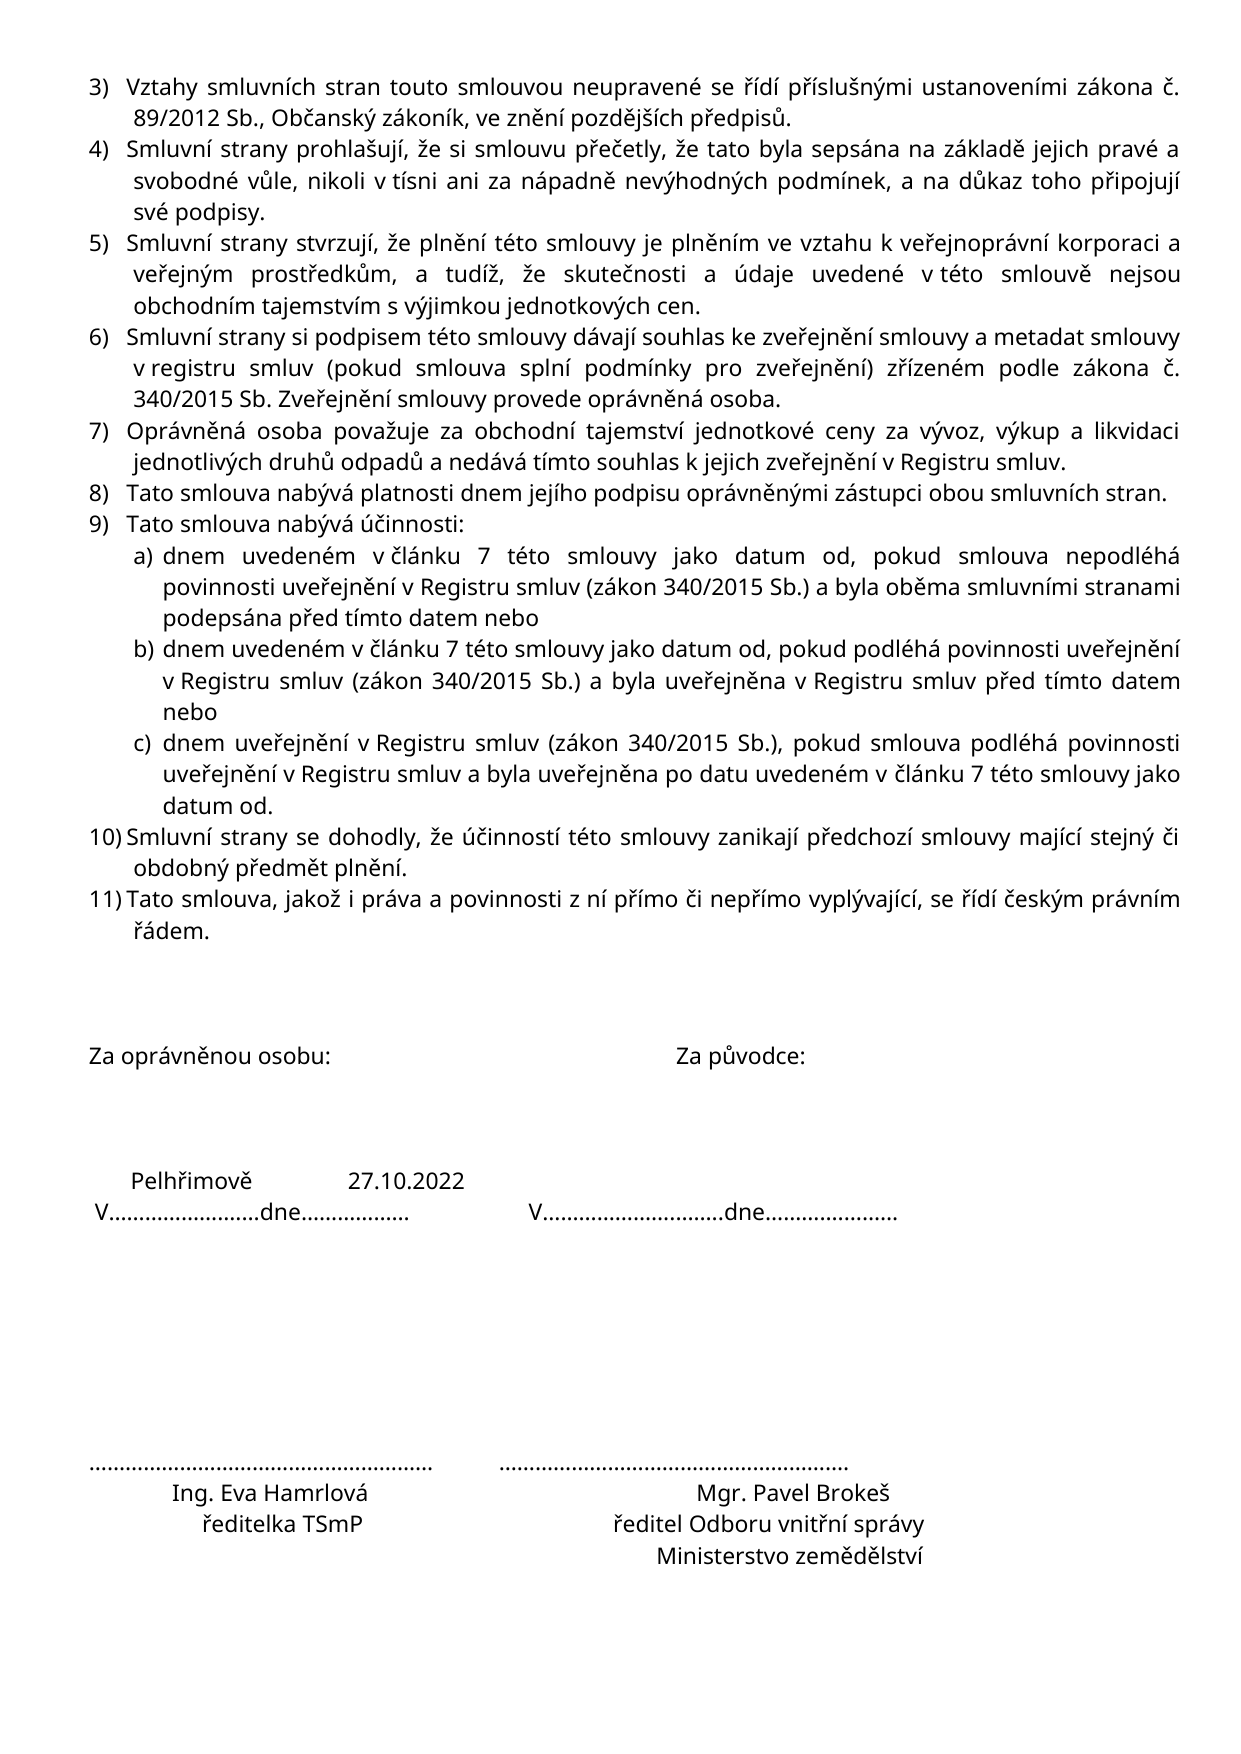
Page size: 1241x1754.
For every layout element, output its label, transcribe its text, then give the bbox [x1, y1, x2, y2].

text ………………………………………………… …………………………………………………. [89, 1446, 1181, 1477]
list Smluvní strany stvrzují, že plnění této smlouvy je plněním ve vztahu k veřejnoprávní korporaci a veřejným prostředkům, a tudíž, že skutečnosti a údaje uvedené v této smlouvě nejsou obchodním tajemstvím s výjimkou jednotkových cen. [89, 227, 1181, 321]
text Za oprávněnou osobu: Za původce: [89, 1039, 1181, 1071]
text Pelhřimově 27.10.2022 [89, 1164, 1181, 1196]
list Oprávněná osoba považuje za obchodní tajemství jednotkové ceny za vývoz, výkup a likvidaci jednotlivých druhů odpadů a nedává tímto souhlas k jejich zveřejnění v Registru smluv. [89, 414, 1181, 477]
list Tato smlouva, jakož i práva a povinnosti z ní přímo či nepřímo vyplývající, se řídí českým právním řádem. [89, 883, 1181, 946]
list dnem uveřejnění v Registru smluv (zákon 340/2015 Sb.), pokud smlouva podléhá povinnosti uveřejnění v Registru smluv a byla uveřejněna po datu uvedeném v článku 7 této smlouvy jako datum od. [133, 727, 1181, 821]
list Tato smlouva nabývá účinnosti: [89, 508, 1181, 539]
text V………………….…dne……………… V…………………..…….dne………….……… [89, 1196, 1181, 1227]
list Smluvní strany prohlašují, že si smlouvu přečetly, že tato byla sepsána na základě jejich pravé a svobodné vůle, nikoli v tísni ani za nápadně nevýhodných podmínek, a na důkaz toho připojují své podpisy. [89, 133, 1181, 227]
text ředitelka TSmP ředitel Odboru vnitřní správy [89, 1508, 1181, 1539]
list dnem uvedeném v článku 7 této smlouvy jako datum od, pokud podléhá povinnosti uveřejnění v Registru smluv (zákon 340/2015 Sb.) a byla uveřejněna v Registru smluv před tímto datem nebo [133, 633, 1181, 727]
list Tato smlouva nabývá platnosti dnem jejího podpisu oprávněnými zástupci obou smluvních stran. [89, 477, 1181, 508]
list Smluvní strany si podpisem této smlouvy dávají souhlas ke zveřejnění smlouvy a metadat smlouvy v registru smluv (pokud smlouva splní podmínky pro zveřejnění) zřízeném podle zákona č. 340/2015 Sb. Zveřejnění smlouvy provede oprávněná osoba. [89, 321, 1181, 414]
list Vztahy smluvních stran touto smlouvou neupravené se řídí příslušnými ustanoveními zákona č. 89/2012 Sb., Občanský zákoník, ve znění pozdějších předpisů. [89, 71, 1181, 133]
list dnem uvedeném v článku 7 této smlouvy jako datum od, pokud smlouva nepodléhá povinnosti uveřejnění v Registru smluv (zákon 340/2015 Sb.) a byla oběma smluvními stranami podepsána před tímto datem nebo [133, 539, 1181, 633]
text Ing. Eva Hamrlová Mgr. Pavel Brokeš [89, 1477, 1181, 1508]
list Smluvní strany se dohodly, že účinností této smlouvy zanikají předchozí smlouvy mající stejný či obdobný předmět plnění. [89, 821, 1181, 883]
text Ministerstvo zemědělství [89, 1539, 1181, 1571]
